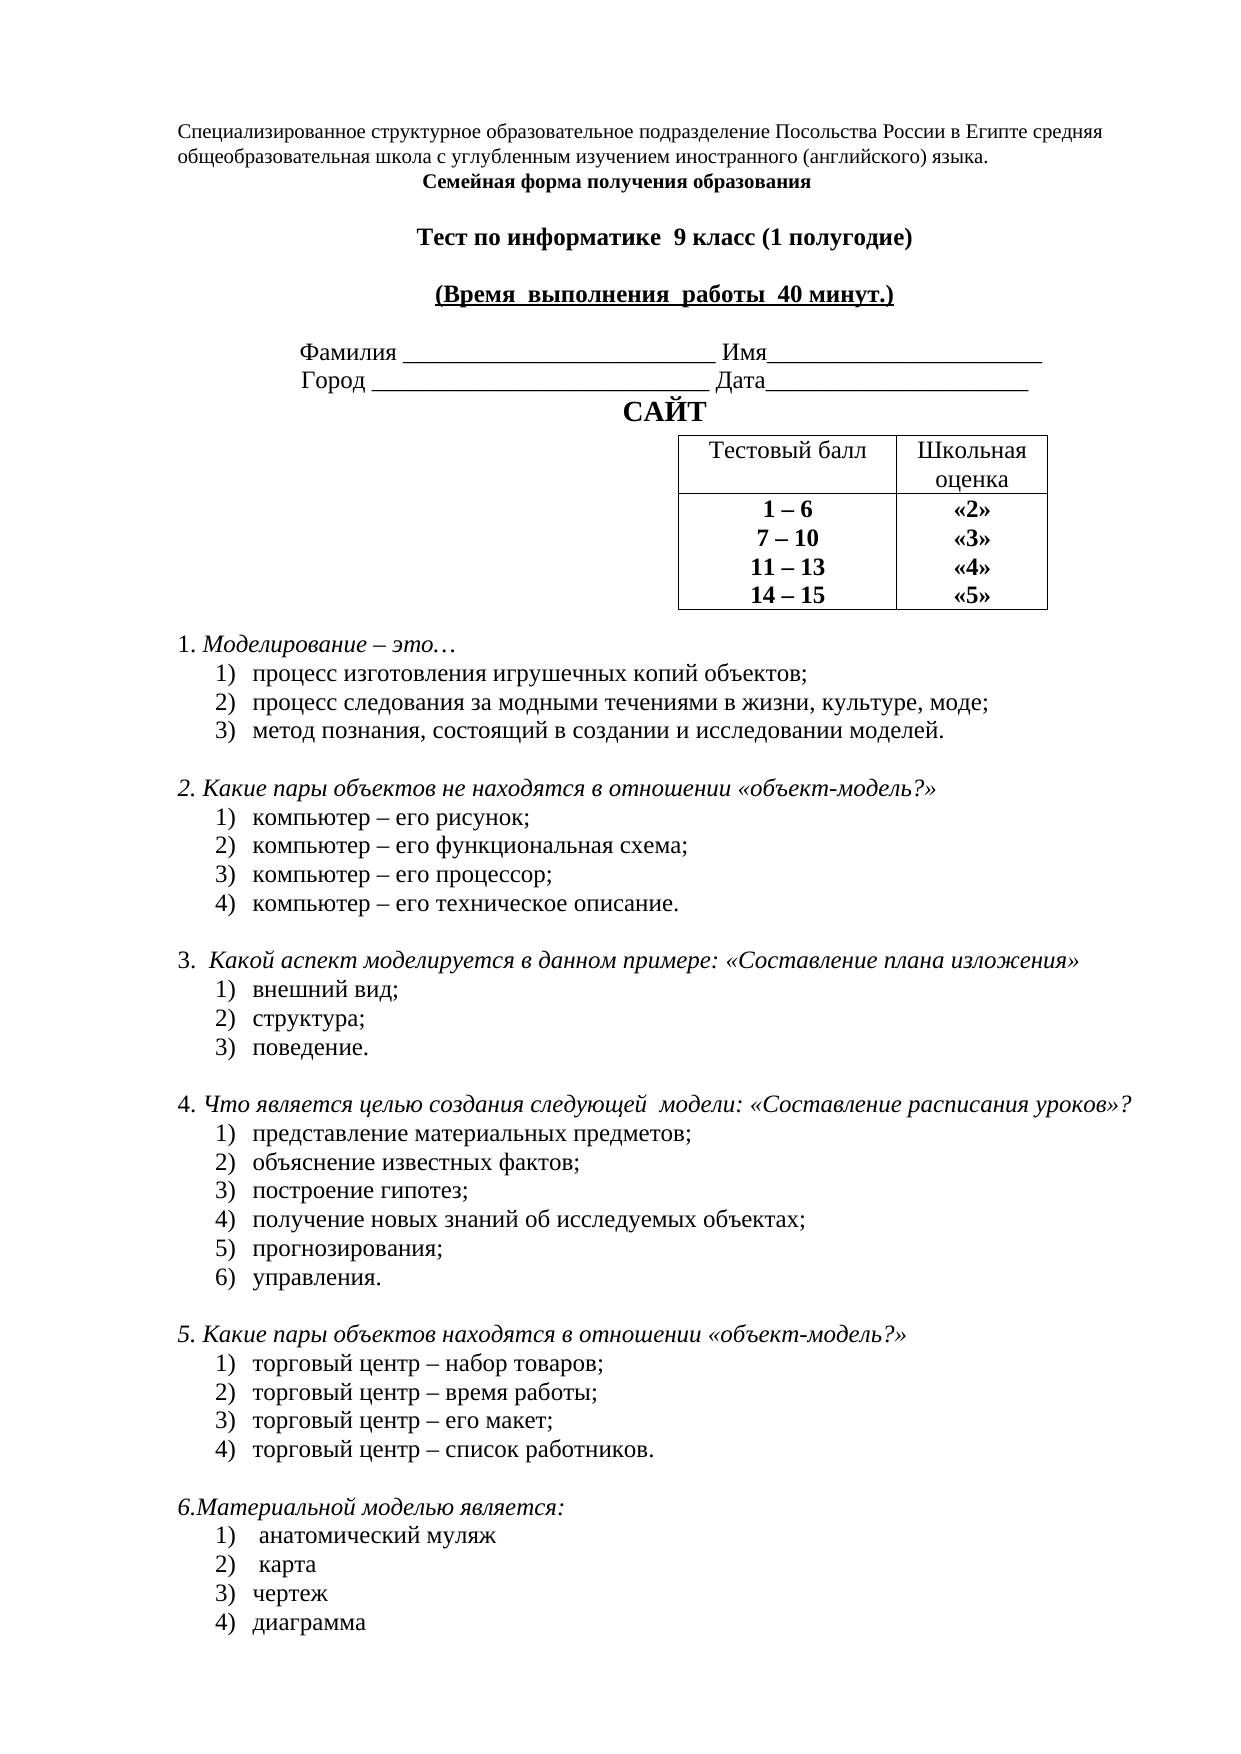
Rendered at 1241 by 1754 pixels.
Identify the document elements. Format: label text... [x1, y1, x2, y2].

text 6.Материальной моделью является: [177, 1492, 1152, 1520]
table_cell 1 – 6 7 – 10 11 – 13 14 – 15 [679, 494, 896, 609]
list процесс следования за модными течениями в жизни, культуре, моде; [215, 687, 1152, 715]
text Семейная форма получения образования [177, 168, 1152, 193]
list компьютер – его рисунок; [215, 802, 1152, 830]
list процесс изготовления игрушечных копий объектов; [215, 658, 1152, 687]
list поведение. [215, 1032, 1152, 1060]
text Специализированное структурное образовательное подразделение Посольства России в Египте средняя общеобразовательная школа с углубленным изучением иностранного (английского) языка. [177, 118, 1152, 168]
text 1. Моделирование – это… [177, 629, 1152, 658]
table_cell «2» «3» «4» «5» [897, 494, 1047, 609]
table_header Тестовый балл [679, 436, 896, 493]
text Город ___________________________ Дата_____________________ [177, 366, 1152, 394]
text Фамилия _________________________ Имя______________________ [177, 337, 1152, 366]
list метод познания, состоящий в создании и исследовании моделей. [215, 715, 1152, 744]
list получение новых знаний об исследуемых объектах; [215, 1204, 1152, 1233]
list компьютер – его функциональная схема; [215, 830, 1152, 859]
list торговый центр – список работников. [215, 1434, 1152, 1463]
list структура; [215, 1003, 1152, 1032]
list компьютер – его техническое описание. [215, 888, 1152, 917]
list представление материальных предметов; [215, 1118, 1152, 1147]
list объяснение известных фактов; [215, 1147, 1152, 1175]
list внешний вид; [215, 974, 1152, 1003]
table_header Школьная оценка [897, 436, 1047, 493]
list торговый центр – его макет; [215, 1405, 1152, 1434]
list построение гипотез; [215, 1175, 1152, 1204]
list карта [215, 1549, 1152, 1578]
text САЙТ [177, 394, 1152, 428]
list прогнозирования; [215, 1233, 1152, 1262]
list диаграмма [215, 1607, 1152, 1635]
list чертеж [215, 1578, 1152, 1607]
text 3. Какой аспект моделируется в данном примере: «Составление плана изложения» [177, 945, 1152, 974]
list компьютер – его процессор; [215, 859, 1152, 888]
list торговый центр – набор товаров; [215, 1348, 1152, 1377]
text Тест по информатике 9 класс (1 полугодие) [177, 222, 1152, 251]
text 2. Какие пары объектов не находятся в отношении «объект-модель?» [177, 773, 1152, 802]
text 4. Что является целью создания следующей модели: «Составление расписания уроков»? [177, 1089, 1152, 1118]
subtitle 5. Какие пары объектов находятся в отношении «объект-модель?» [177, 1319, 1152, 1348]
list торговый центр – время работы; [215, 1377, 1152, 1405]
list анатомический муляж [215, 1520, 1152, 1549]
list управления. [215, 1262, 1152, 1290]
text (Время выполнения работы 40 минут.) [177, 279, 1152, 308]
